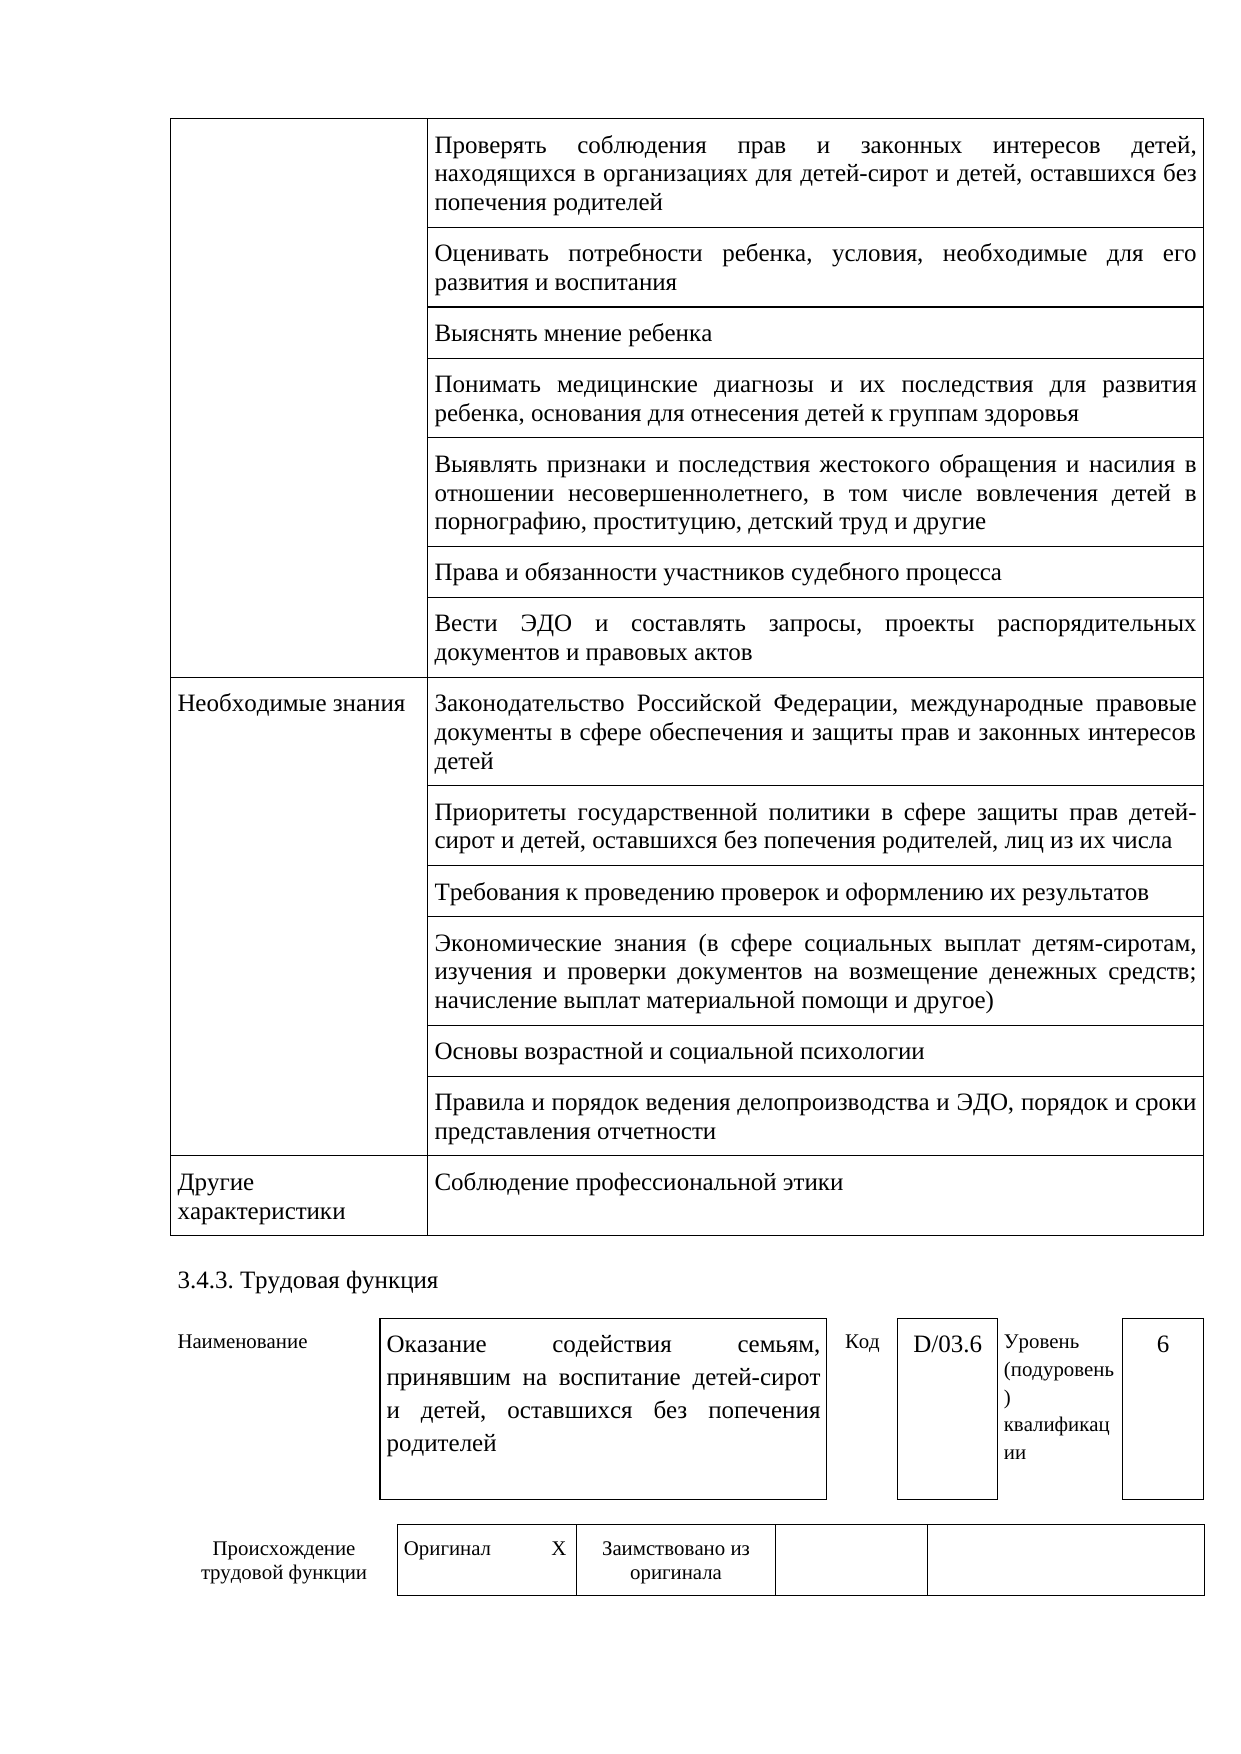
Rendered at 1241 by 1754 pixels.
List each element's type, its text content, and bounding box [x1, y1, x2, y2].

table_cell Требования к проведению проверок и оформлению их результатов [428, 866, 1203, 916]
table_cell Необходимые знания [171, 678, 427, 1155]
table_header Наименование [171, 1318, 379, 1499]
table_cell Законодательство Российской Федерации, международные правовые документы в сфере обеспечения и защиты прав и законных интересов детей [428, 678, 1203, 785]
table_cell Вести ЭДО и составлять запросы, проекты распорядительных документов и правовых актов [428, 598, 1203, 677]
table_cell Экономические знания (в сфере социальных выплат детям-сиротам, изучения и проверки документов на возмещение денежных средств; начисление выплат материальной помощи и другое) [428, 917, 1203, 1024]
table_cell Понимать медицинские диагнозы и их последствия для развития ребенка, основания для отнесения детей к группам здоровья [428, 359, 1203, 437]
table_header Оригинал [398, 1525, 541, 1594]
table_cell Соблюдение профессиональной этики [428, 1156, 1203, 1235]
table_cell Выявлять признаки и последствия жестокого обращения и насилия в отношении несовершеннолетнего, в том числе вовлечения детей в порнографию, проституцию, детский труд и другие [428, 438, 1203, 546]
table_header D/03.6 [898, 1319, 997, 1499]
table_header Происхождение трудовой функции [171, 1524, 397, 1594]
table_cell Приоритеты государственной политики в сфере защиты прав детей-сирот и детей, оставшихся без попечения родителей, лиц из их числа [428, 786, 1203, 865]
table_header X [541, 1525, 576, 1594]
table_cell Правила и порядок ведения делопроизводства и ЭДО, порядок и сроки представления отчетности [428, 1077, 1203, 1155]
table_header Заимствовано из оригинала [577, 1525, 775, 1594]
table_header [928, 1525, 1204, 1594]
text 3.4.3. Трудовая функция [177, 1265, 1152, 1294]
table_cell Другие характеристики [171, 1156, 427, 1235]
table_cell Основы возрастной и социальной психологии [428, 1026, 1203, 1076]
table_header Уровень (подуровень) квалификации [998, 1318, 1122, 1499]
table_header 6 [1123, 1319, 1203, 1499]
table_cell Оценивать потребности ребенка, условия, необходимые для его развития и воспитания [428, 228, 1203, 306]
table_header [776, 1525, 927, 1594]
table_header Код [827, 1318, 897, 1499]
table_cell Права и обязанности участников судебного процесса [428, 547, 1203, 597]
table_header Оказание содействия семьям, принявшим на воспитание детей-сирот и детей, оставшихся без попечения родителей [381, 1319, 826, 1499]
table_cell Проверять соблюдения прав и законных интересов детей, находящихся в организациях для детей-сирот и детей, оставшихся без попечения родителей [428, 119, 1203, 227]
table_cell Выяснять мнение ребенка [428, 308, 1203, 357]
